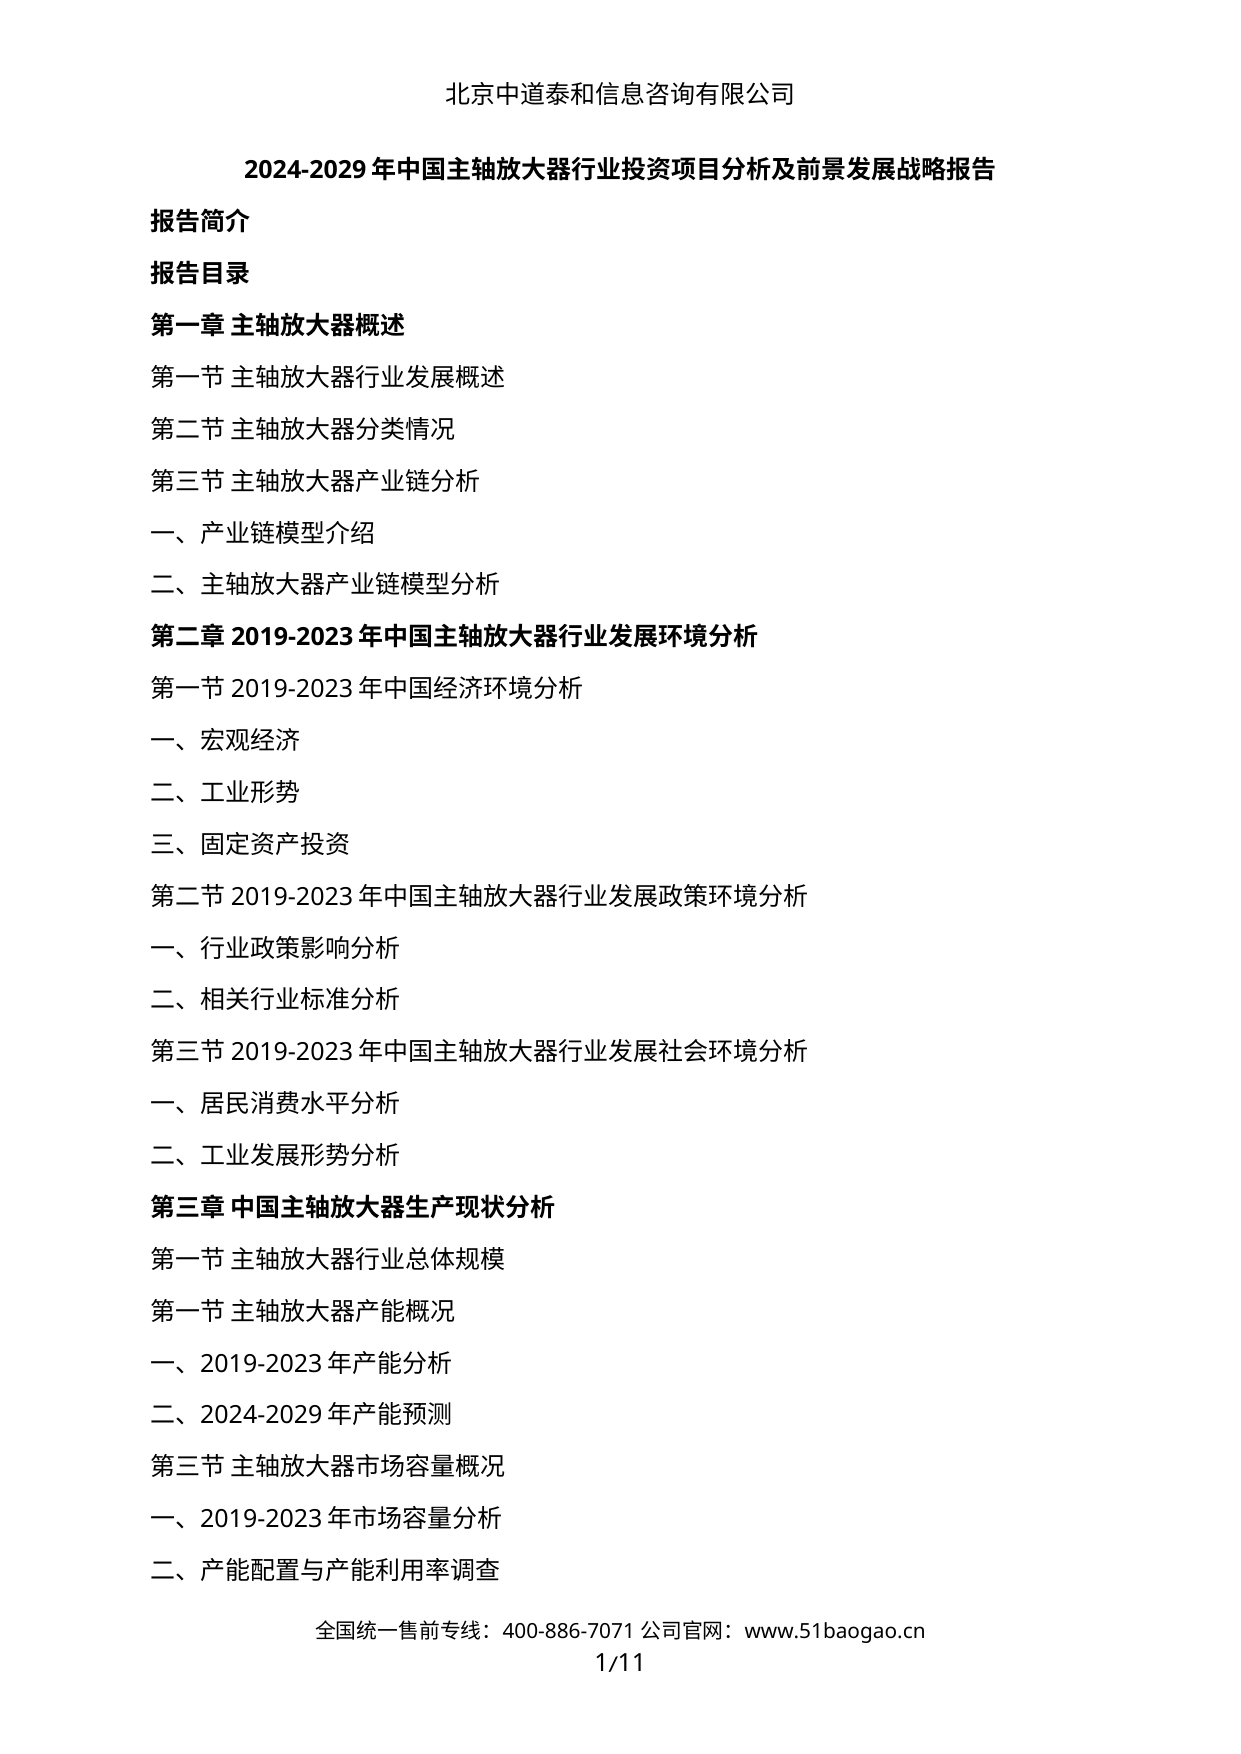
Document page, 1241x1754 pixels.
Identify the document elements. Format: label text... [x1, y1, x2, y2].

text 二、工业发展形势分析 [150, 1136, 1090, 1172]
text 第一节 主轴放大器行业发展概述 [150, 357, 1090, 394]
text 第一节 主轴放大器产能概况 [150, 1291, 1090, 1327]
text 一、2019-2023年市场容量分析 [150, 1499, 1090, 1535]
text 第三节 2019-2023年中国主轴放大器行业发展社会环境分析 [150, 1032, 1090, 1068]
text 二、工业形势 [150, 772, 1090, 809]
text 报告简介 [150, 202, 1090, 238]
text 第三节 主轴放大器市场容量概况 [150, 1447, 1090, 1483]
text 二、产能配置与产能利用率调查 [150, 1551, 1090, 1587]
text 第二节 2019-2023年中国主轴放大器行业发展政策环境分析 [150, 876, 1090, 912]
text 2024-2029年中国主轴放大器行业投资项目分析及前景发展战略报告 [150, 150, 1090, 186]
text 第一节 2019-2023年中国经济环境分析 [150, 669, 1090, 705]
text 第一节 主轴放大器行业总体规模 [150, 1239, 1090, 1276]
text 第一章 主轴放大器概述 [150, 306, 1090, 342]
text 第二章 2019-2023年中国主轴放大器行业发展环境分析 [150, 617, 1090, 653]
text 第三章 中国主轴放大器生产现状分析 [150, 1187, 1090, 1224]
text 一、宏观经济 [150, 721, 1090, 757]
text 三、固定资产投资 [150, 824, 1090, 861]
text 一、行业政策影响分析 [150, 928, 1090, 964]
text 一、产业链模型介绍 [150, 513, 1090, 549]
text 一、2019-2023年产能分析 [150, 1343, 1090, 1379]
text 二、相关行业标准分析 [150, 980, 1090, 1016]
text 报告目录 [150, 254, 1090, 290]
text 一、居民消费水平分析 [150, 1084, 1090, 1120]
text 第二节 主轴放大器分类情况 [150, 409, 1090, 446]
text 二、2024-2029年产能预测 [150, 1395, 1090, 1431]
text 第三节 主轴放大器产业链分析 [150, 461, 1090, 497]
text 二、主轴放大器产业链模型分析 [150, 565, 1090, 601]
